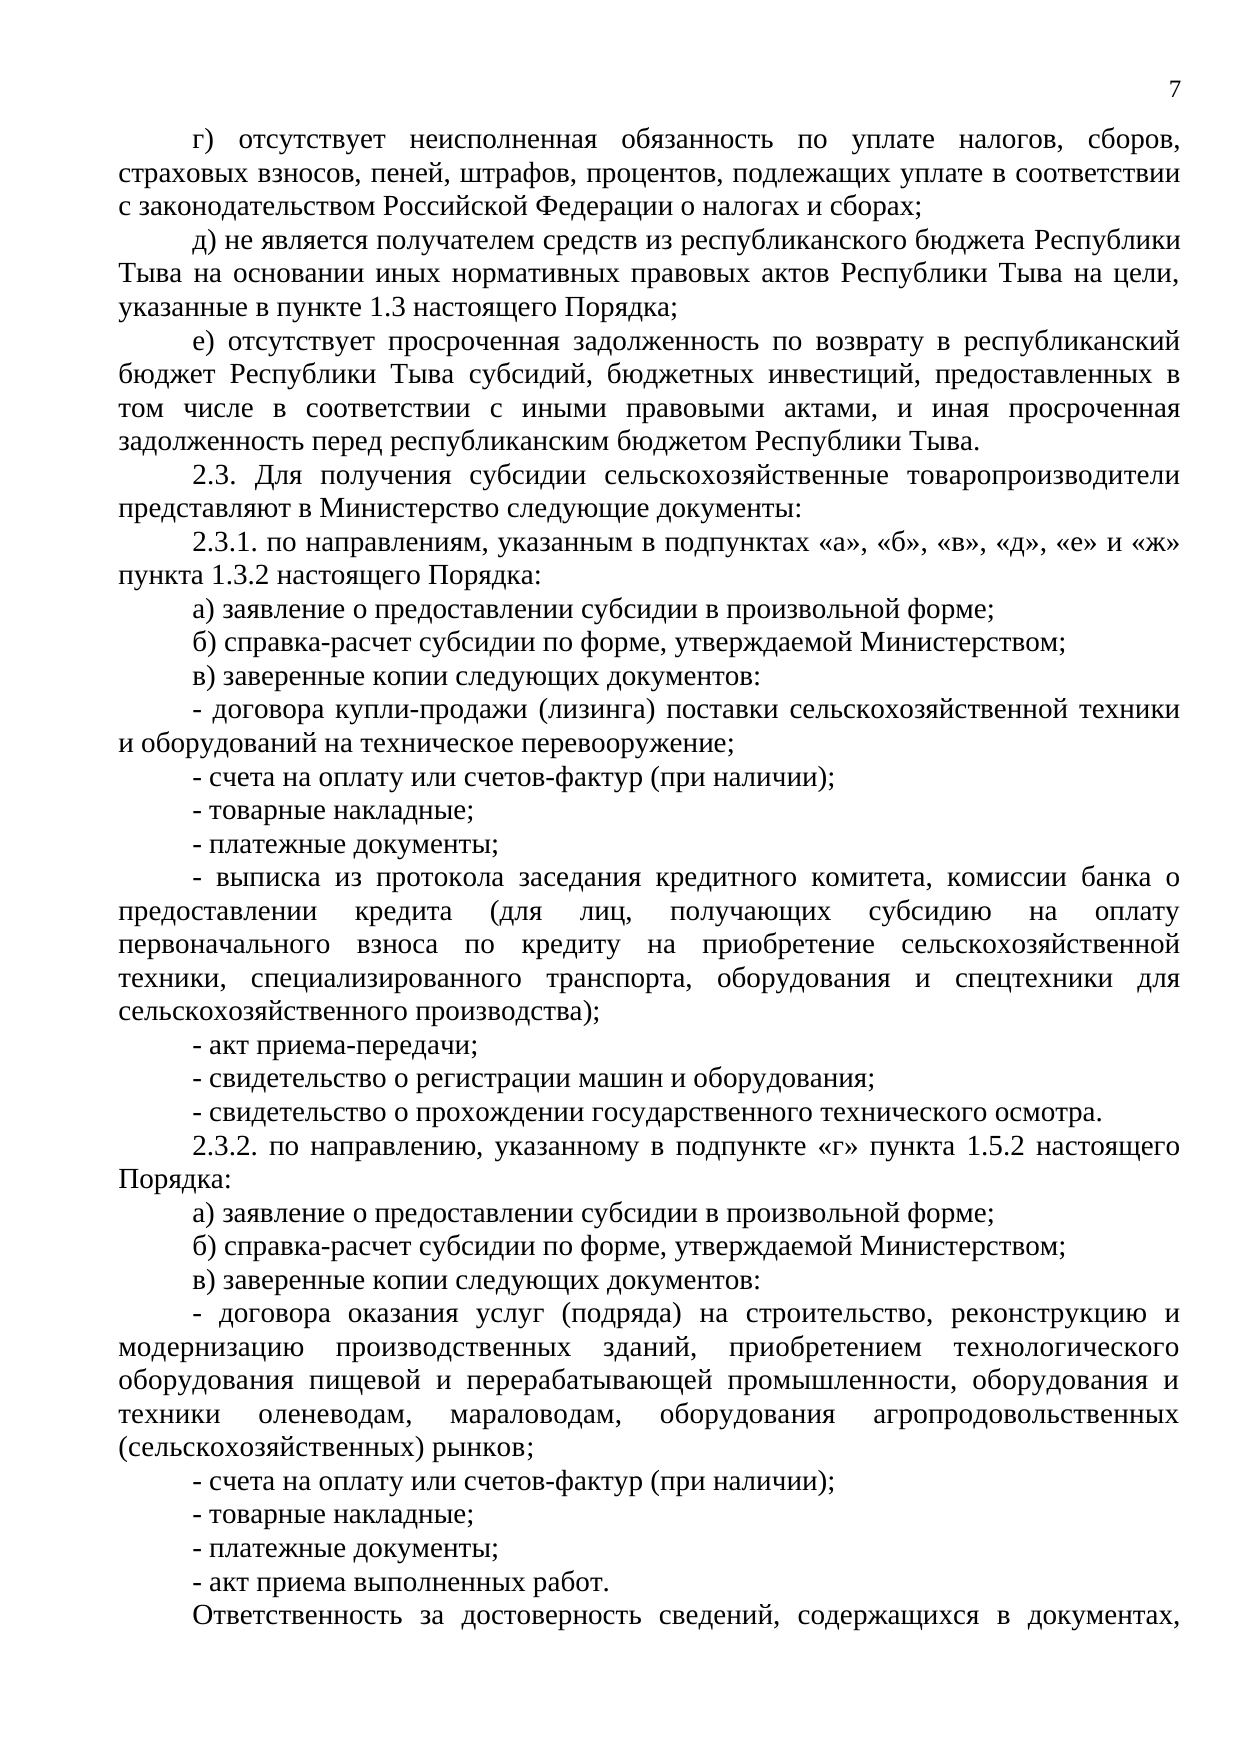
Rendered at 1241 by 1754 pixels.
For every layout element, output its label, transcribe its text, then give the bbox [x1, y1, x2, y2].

text г) отсутствует неисполненная обязанность по уплате налогов, сборов, страховых взносов, пеней, штрафов, процентов, подлежащих уплате в соответствии с законодательством Российской Федерации о налогах и сборах; [118, 121, 1181, 222]
text - счета на оплату или счетов-фактур (при наличии); [118, 759, 1181, 792]
text - товарные накладные; [118, 1497, 1181, 1530]
text а) заявление о предоставлении субсидии в произвольной форме; [118, 1195, 1181, 1228]
text - договора оказания услуг (подряда) на строительство, реконструкцию и модернизацию производственных зданий, приобретением технологического оборудования пищевой и перерабатывающей промышленности, оборудования и техники оленеводам, мараловодам, оборудования агропродовольственных (сельскохозяйственных) рынков; [118, 1295, 1181, 1463]
text - выписка из протокола заседания кредитного комитета, комиссии банка о предоставлении кредита (для лиц, получающих субсидию на оплату первоначального взноса по кредиту на приобретение сельскохозяйственной техники, специализированного транспорта, оборудования и спецтехники для сельскохозяйственного производства); [118, 859, 1181, 1027]
text 2.3. Для получения субсидии сельскохозяйственные товаропроизводители представляют в Министерство следующие документы: [118, 457, 1181, 524]
text в) заверенные копии следующих документов: [118, 658, 1181, 692]
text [118, 1597, 1181, 1631]
text - платежные документы; [118, 1530, 1181, 1564]
text - счета на оплату или счетов-фактур (при наличии); [118, 1463, 1181, 1497]
text 2.3.2. по направлению, указанному в подпункте «г» пункта 1.5.2 настоящего Порядка: [118, 1128, 1181, 1195]
text - свидетельство о прохождении государственного технического осмотра. [118, 1094, 1181, 1128]
text - товарные накладные; [118, 792, 1181, 826]
text а) заявление о предоставлении субсидии в произвольной форме; [118, 591, 1181, 624]
text - акт приема-передачи; [118, 1027, 1181, 1061]
text д) не является получателем средств из республиканского бюджета Республики Тыва на основании иных нормативных правовых актов Республики Тыва на цели, указанные в пункте 1.3 настоящего Порядка; [118, 222, 1181, 323]
text б) справка-расчет субсидии по форме, утверждаемой Министерством; [118, 1228, 1181, 1262]
text - акт приема выполненных работ. [118, 1564, 1181, 1597]
text 2.3.1. по направлениям, указанным в подпунктах «а», «б», «в», «д», «е» и «ж» пункта 1.3.2 настоящего Порядка: [118, 524, 1181, 591]
text е) отсутствует просроченная задолженность по возврату в республиканский бюджет Республики Тыва субсидий, бюджетных инвестиций, предоставленных в том числе в соответствии с иными правовыми актами, и иная просроченная задолженность перед республиканским бюджетом Республики Тыва. [118, 323, 1181, 457]
text б) справка-расчет субсидии по форме, утверждаемой Министерством; [118, 624, 1181, 658]
text - договора купли-продажи (лизинга) поставки сельскохозяйственной техники и оборудований на техническое перевооружение; [118, 692, 1181, 759]
text - платежные документы; [118, 826, 1181, 859]
text - свидетельство о регистрации машин и оборудования; [118, 1061, 1181, 1094]
text в) заверенные копии следующих документов: [118, 1262, 1181, 1295]
